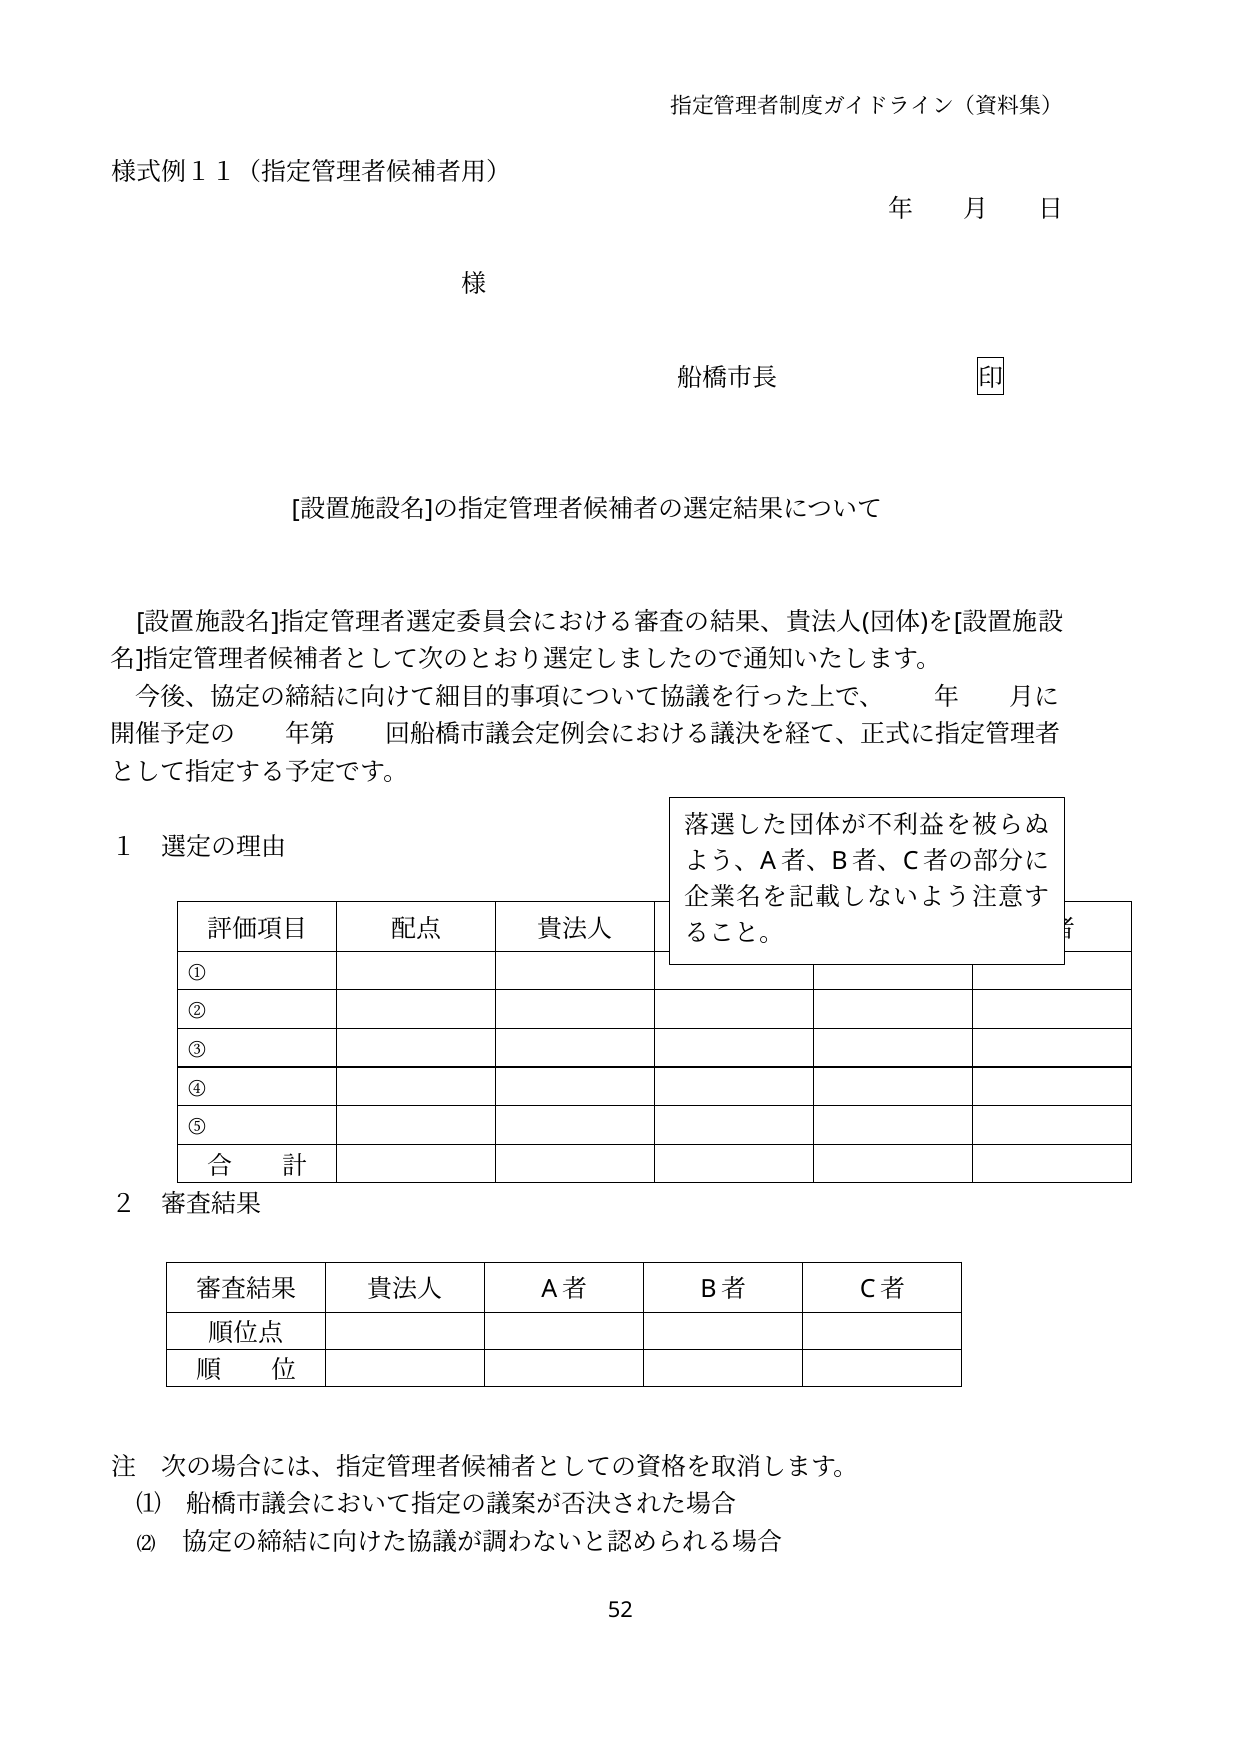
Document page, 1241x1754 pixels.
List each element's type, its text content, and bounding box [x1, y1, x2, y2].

table_cell [496, 952, 654, 989]
text 様式例１１（指定管理者候補者用） [111, 151, 1063, 188]
table_cell ③ [178, 1029, 336, 1066]
text 注 次の場合には、指定管理者候補者としての資格を取消します。 [111, 1446, 1063, 1483]
text [設置施設名]の指定管理者候補者の選定結果について [111, 488, 1063, 526]
table_header 審査結果 [167, 1263, 325, 1312]
text 様 [111, 263, 1063, 301]
table_cell [973, 952, 1131, 989]
table_cell ② [178, 990, 336, 1028]
table_cell [496, 1145, 654, 1182]
table_cell [496, 990, 654, 1028]
table_cell [655, 1029, 813, 1066]
table_cell [485, 1313, 643, 1349]
table_header B者 [644, 1263, 802, 1312]
table_cell [496, 1029, 654, 1066]
table_cell [644, 1350, 802, 1386]
table_cell [814, 1106, 972, 1143]
table_cell [326, 1313, 484, 1349]
table_cell [337, 990, 495, 1028]
text 今後、協定の締結に向けて細目的事項について協議を行った上で、 年 月に開催予定の 年第 回船橋市議会定例会における議決を経て、正式に指定管理者として指定する予定です。 [111, 676, 1063, 788]
table_cell [803, 1313, 961, 1349]
table_cell ④ [178, 1068, 336, 1105]
table_cell [644, 1313, 802, 1349]
table_cell ① [178, 952, 336, 989]
table_cell [814, 1068, 972, 1105]
table_header 貴法人 [496, 902, 654, 951]
table_cell [496, 1106, 654, 1143]
table_cell [814, 1029, 972, 1066]
table_cell 合 計 [178, 1145, 336, 1182]
table_cell [973, 1068, 1131, 1105]
table_cell [655, 1145, 813, 1182]
table_cell [814, 990, 972, 1028]
text [設置施設名]指定管理者選定委員会における審査の結果、貴法人(団体)を[設置施設名]指定管理者候補者として次のとおり選定しましたので通知いたします。 [111, 601, 1063, 676]
table_header C者 [803, 1263, 961, 1312]
text 船橋市長 印 [177, 338, 1063, 413]
table_cell [973, 1029, 1131, 1066]
table_cell [655, 1106, 813, 1143]
table_header A者 [655, 902, 669, 951]
table_cell [655, 952, 813, 989]
text ⑴ 船橋市議会において指定の議案が否決された場合 [111, 1483, 1063, 1521]
table_cell 順 位 [167, 1350, 325, 1386]
text ２ 審査結果 [111, 1183, 1063, 1221]
table_cell [337, 1029, 495, 1066]
table_cell [814, 965, 972, 989]
table_cell [496, 1068, 654, 1105]
table_cell [485, 1350, 643, 1386]
table_cell ⑤ [178, 1106, 336, 1143]
table_cell [655, 1068, 813, 1105]
text 年 月 日 [111, 188, 1063, 226]
table_cell [337, 1106, 495, 1143]
table_cell 順位点 [167, 1313, 325, 1349]
table_cell [337, 952, 495, 989]
table_cell [655, 990, 813, 1028]
table_header C者 [1065, 902, 1131, 951]
table_header 評価項目 [178, 902, 336, 951]
table_header A者 [485, 1263, 643, 1312]
table_header 配点 [337, 902, 495, 951]
text ⑵ 協定の締結に向けた協議が調わないと認められる場合 [136, 1521, 1063, 1558]
table_cell [803, 1350, 961, 1386]
table_cell [326, 1350, 484, 1386]
table_header 貴法人 [326, 1263, 484, 1312]
table_cell [973, 990, 1131, 1028]
table_cell [337, 1145, 495, 1182]
table_cell [973, 1106, 1131, 1143]
table_cell [814, 1145, 972, 1182]
table_cell [337, 1068, 495, 1105]
text １ 選定の理由 [111, 826, 669, 863]
table_cell [973, 1145, 1131, 1182]
